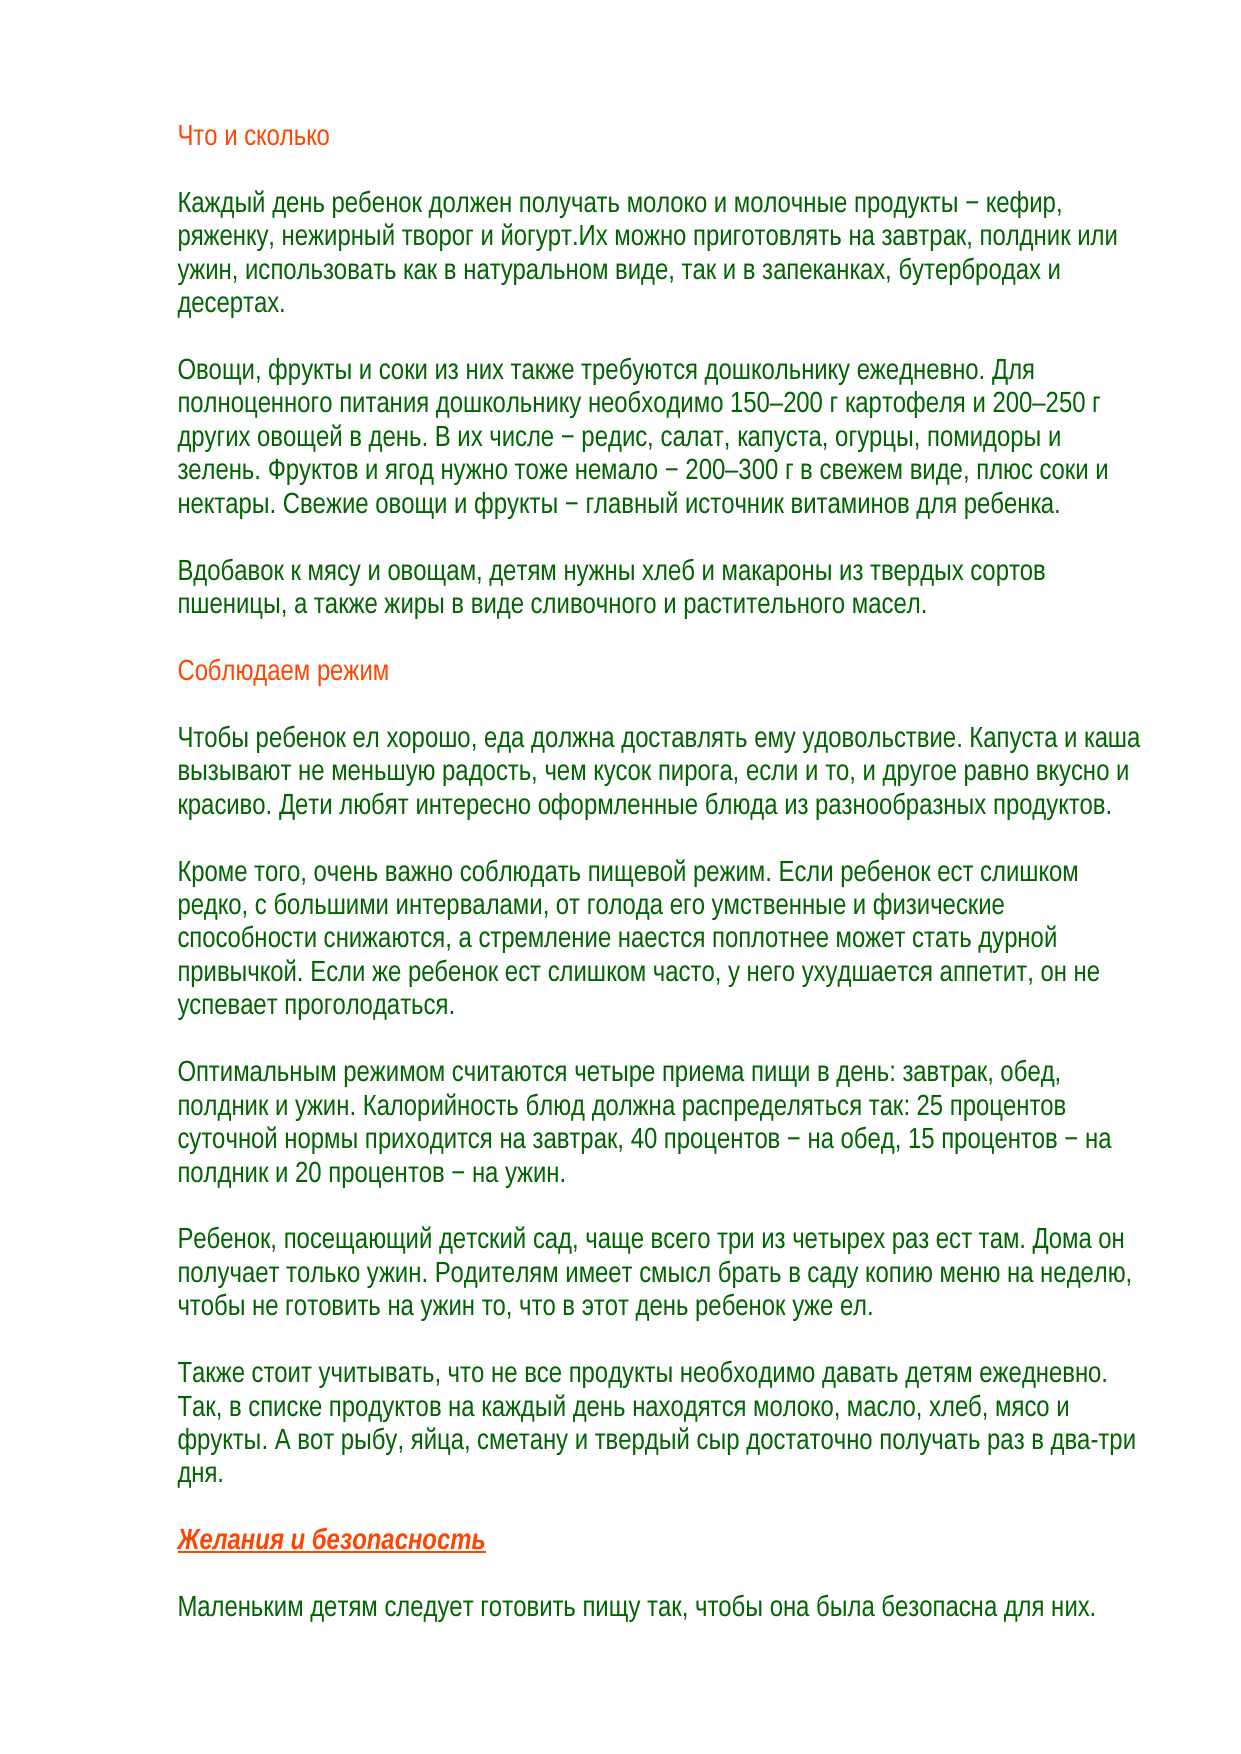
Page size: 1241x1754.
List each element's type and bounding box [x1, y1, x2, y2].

text [177, 118, 1152, 1623]
